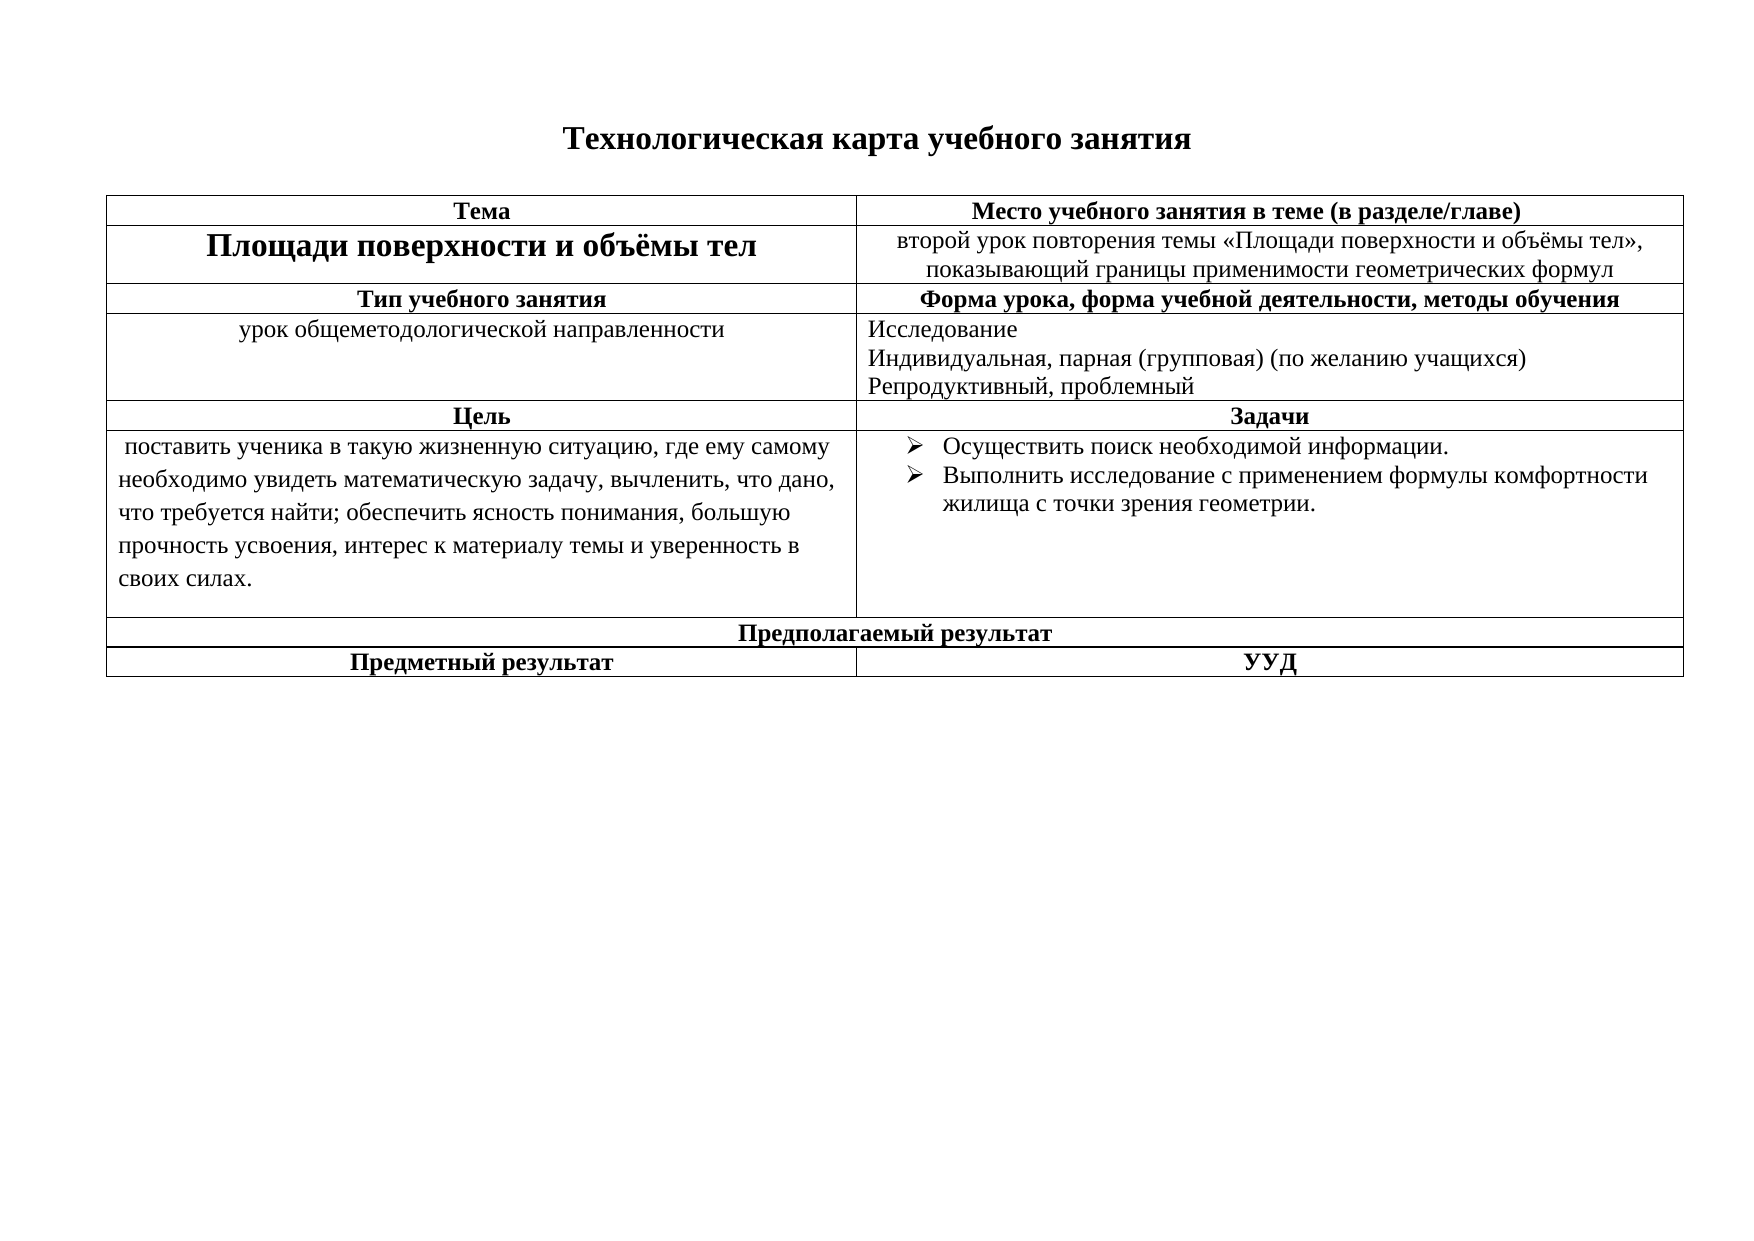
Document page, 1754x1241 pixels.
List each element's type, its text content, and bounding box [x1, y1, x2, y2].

table_cell Исследование Индивидуальная, парная (групповая) (по желанию учащихся) Репродуктивный, проблемный [857, 314, 1683, 400]
table_cell Форма урока, форма учебной деятельности, методы обучения [857, 284, 1683, 313]
table_cell второй урок повторения темы «Площади поверхности и объёмы тел», показывающий границы применимости геометрических формул [857, 226, 1683, 283]
table_cell Задачи [857, 401, 1683, 430]
table_header Тема [107, 196, 856, 224]
table_cell Цель [107, 401, 856, 430]
table_cell Тип учебного занятия [107, 284, 856, 313]
table_cell Площади поверхности и объёмы тел [107, 226, 856, 283]
table_cell Предметный результат [107, 648, 856, 676]
table_cell УУД [857, 648, 1683, 676]
table_cell Предполагаемый результат [107, 618, 1683, 646]
text Технологическая карта учебного занятия [118, 118, 1636, 156]
table_header Место учебного занятия в теме (в разделе/главе) [857, 196, 1683, 224]
table_cell урок общеметодологической направленности [107, 314, 856, 400]
table_cell Осуществить поиск необходимой информации. Выполнить исследование с применением формулы комфортности жилища с точки зрения геометрии. [857, 431, 1683, 617]
table_cell поставить ученика в такую жизненную ситуацию, где ему самому необходимо увидеть математическую задачу, вычленить, что дано, что требуется найти; обеспечить ясность понимания, большую прочность усвоения, интерес к материалу темы и уверенность в своих силах. [107, 431, 856, 617]
